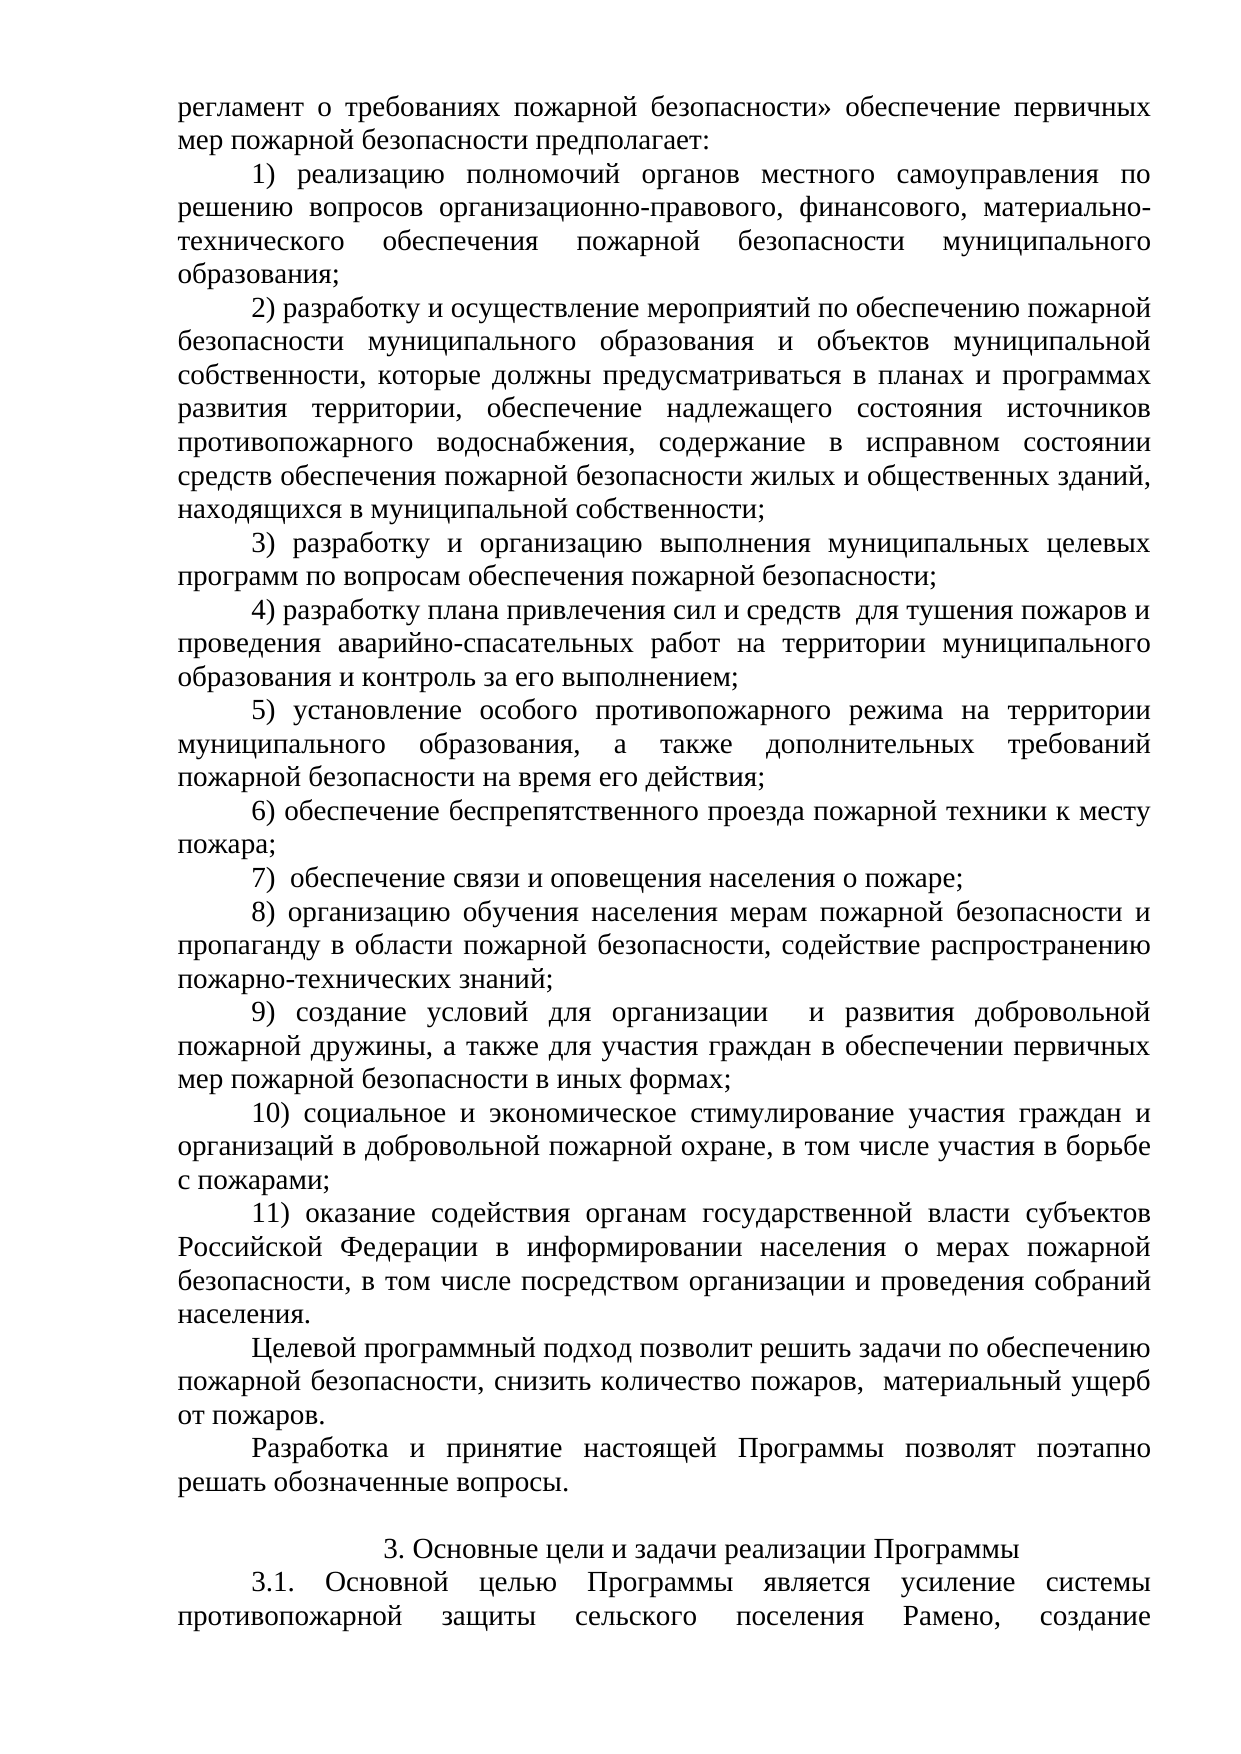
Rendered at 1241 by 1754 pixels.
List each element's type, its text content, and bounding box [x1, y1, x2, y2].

text 9) создание условий для организации и развития добровольной пожарной дружины, а также для участия граждан в обеспечении первичных мер пожарной безопасности в иных формах; [177, 994, 1152, 1095]
text 6) обеспечение беспрепятственного проезда пожарной техники к месту пожара; [177, 793, 1152, 860]
text 2) разработку и осуществление мероприятий по обеспечению пожарной безопасности муниципального образования и объектов муниципальной собственности, которые должны предусматриваться в планах и программах развития территории, обеспечение надлежащего состояния источников противопожарного водоснабжения, содержание в исправном состоянии средств обеспечения пожарной безопасности жилых и общественных зданий, находящихся в муниципальной собственности; [177, 290, 1152, 525]
text 10) социальное и экономическое стимулирование участия граждан и организаций в добровольной пожарной охране, в том числе участия в борьбе с пожарами; [177, 1095, 1152, 1196]
text 7) обеспечение связи и оповещения населения о пожаре; [177, 860, 1152, 894]
text 3. Основные цели и задачи реализации Программы [177, 1531, 1152, 1564]
text 4) разработку плана привлечения сил и средств для тушения пожаров и проведения аварийно-спасательных работ на территории муниципального образования и контроль за его выполнением; [177, 592, 1152, 692]
text 1) реализацию полномочий органов местного самоуправления по решению вопросов организационно-правового, финансового, материально-технического обеспечения пожарной безопасности муниципального образования; [177, 156, 1152, 290]
text 3) разработку и организацию выполнения муниципальных целевых программ по вопросам обеспечения пожарной безопасности; [177, 525, 1152, 592]
text 5) установление особого противопожарного режима на территории муниципального образования, а также дополнительных требований пожарной безопасности на время его действия; [177, 692, 1152, 793]
text 8) организацию обучения населения мерам пожарной безопасности и пропаганду в области пожарной безопасности, содействие распространению пожарно-технических знаний; [177, 894, 1152, 994]
text 11) оказание содействия органам государственной власти субъектов Российской Федерации в информировании населения о мерах пожарной безопасности, в том числе посредством организации и проведения собраний населения. [177, 1196, 1152, 1330]
text Разработка и принятие настоящей Программы позволят поэтапно решать обозначенные вопросы. [177, 1430, 1152, 1497]
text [177, 89, 1152, 156]
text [177, 1564, 1152, 1632]
text Целевой программный подход позволит решить задачи по обеспечению пожарной безопасности, снизить количество пожаров, материальный ущерб от пожаров. [177, 1330, 1152, 1430]
